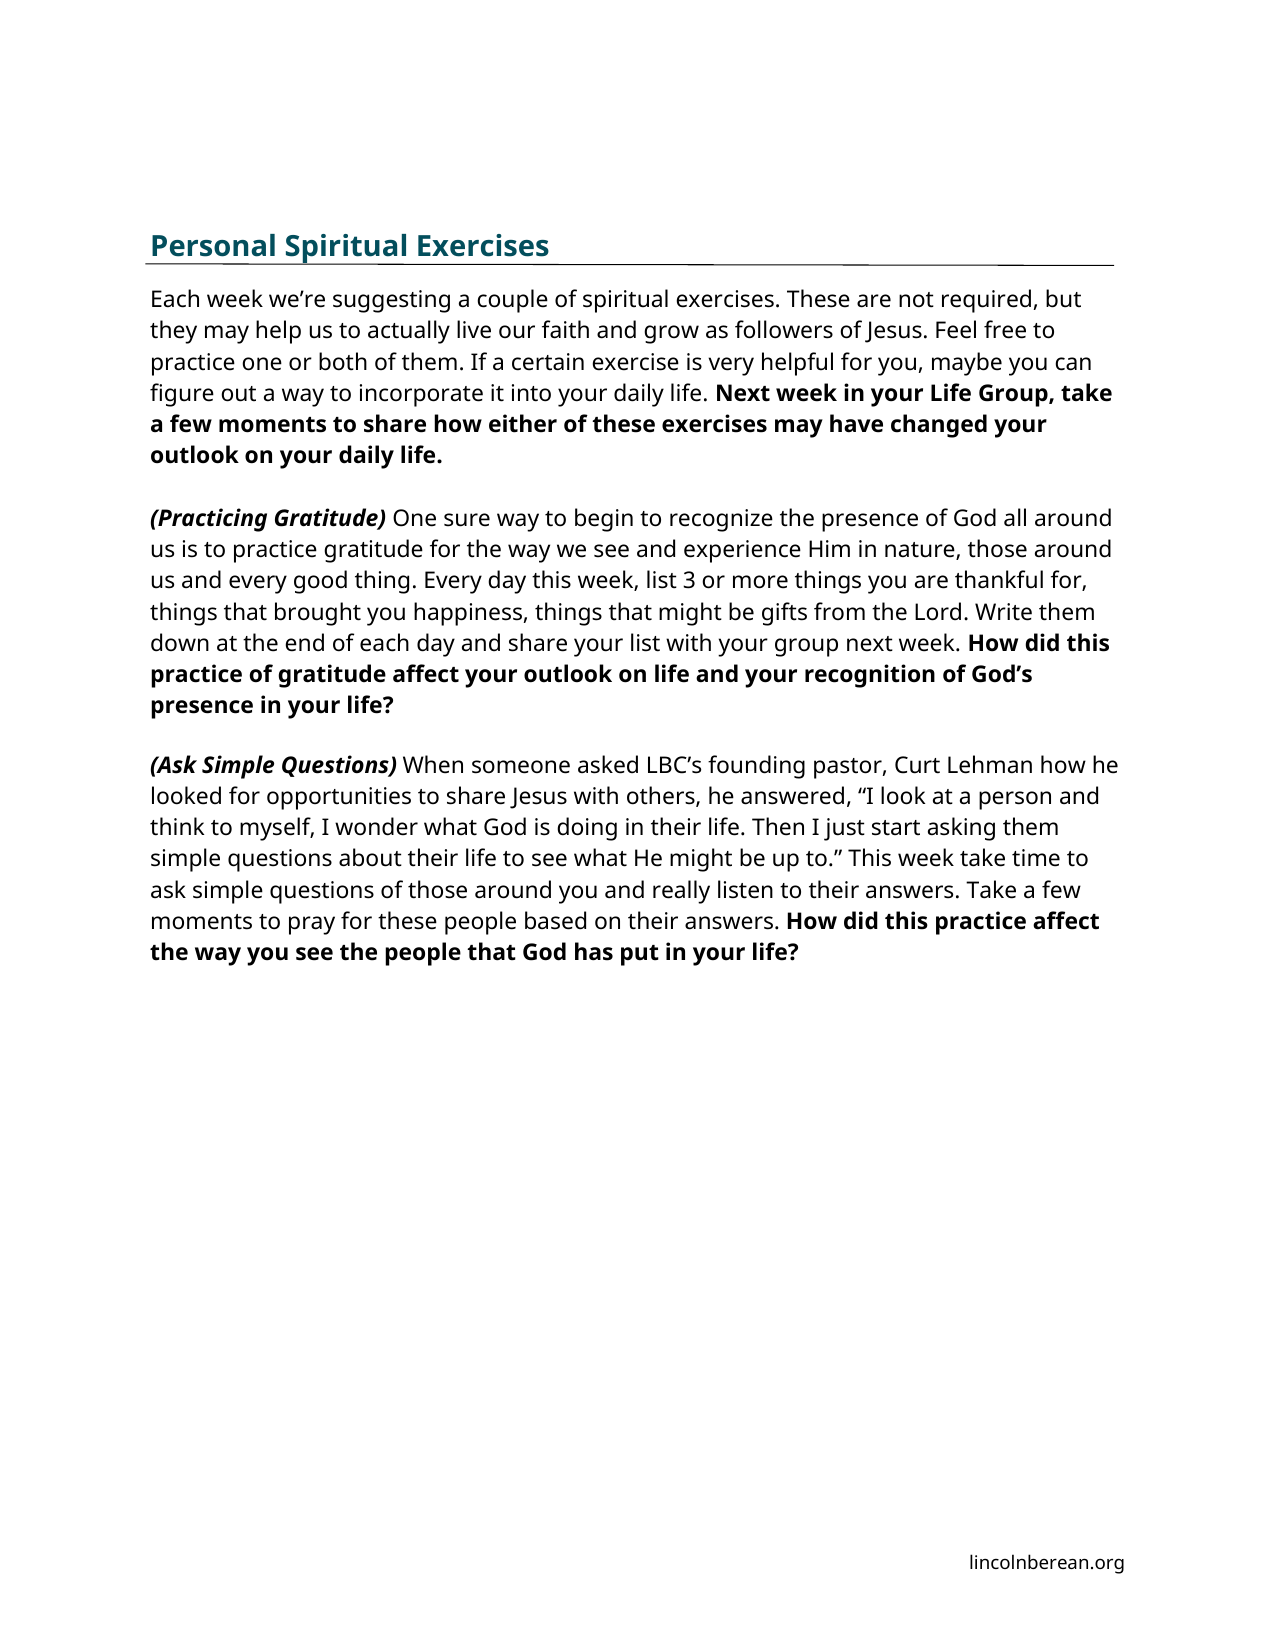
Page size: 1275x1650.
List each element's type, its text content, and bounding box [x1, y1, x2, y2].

text Personal Spiritual Exercises [150, 225, 1125, 265]
text (Ask Simple Questions) When someone asked LBC’s founding pastor, Curt Lehman how he looked for opportunities to share Jesus with others, he answered, “I look at a person and think to myself, I wonder what God is doing in their life. Then I just start asking them simple questions about their life to see what He might be up to.” This week take time to ask simple questions of those around you and really listen to their answers. Take a few moments to pray for these people based on their answers. How did this practice affect the way you see the people that God has put in your life? [150, 749, 1125, 967]
text Each week we’re suggesting a couple of spiritual exercises. These are not required, but they may help us to actually live our faith and grow as followers of Jesus. Feel free to practice one or both of them. If a certain exercise is very helpful for you, maybe you can figure out a way to incorporate it into your daily life. Next week in your Life Group, take a few moments to share how either of these exercises may have changed your outlook on your daily life. [150, 283, 1125, 471]
text (Practicing Gratitude) One sure way to begin to recognize the presence of God all around us is to practice gratitude for the way we see and experience Him in nature, those around us and every good thing. Every day this week, list 3 or more things you are thankful for, things that brought you happiness, things that might be gifts from the Lord. Write them down at the end of each day and share your list with your group next week. How did this practice of gratitude affect your outlook on life and your recognition of God’s presence in your life? [150, 502, 1125, 721]
